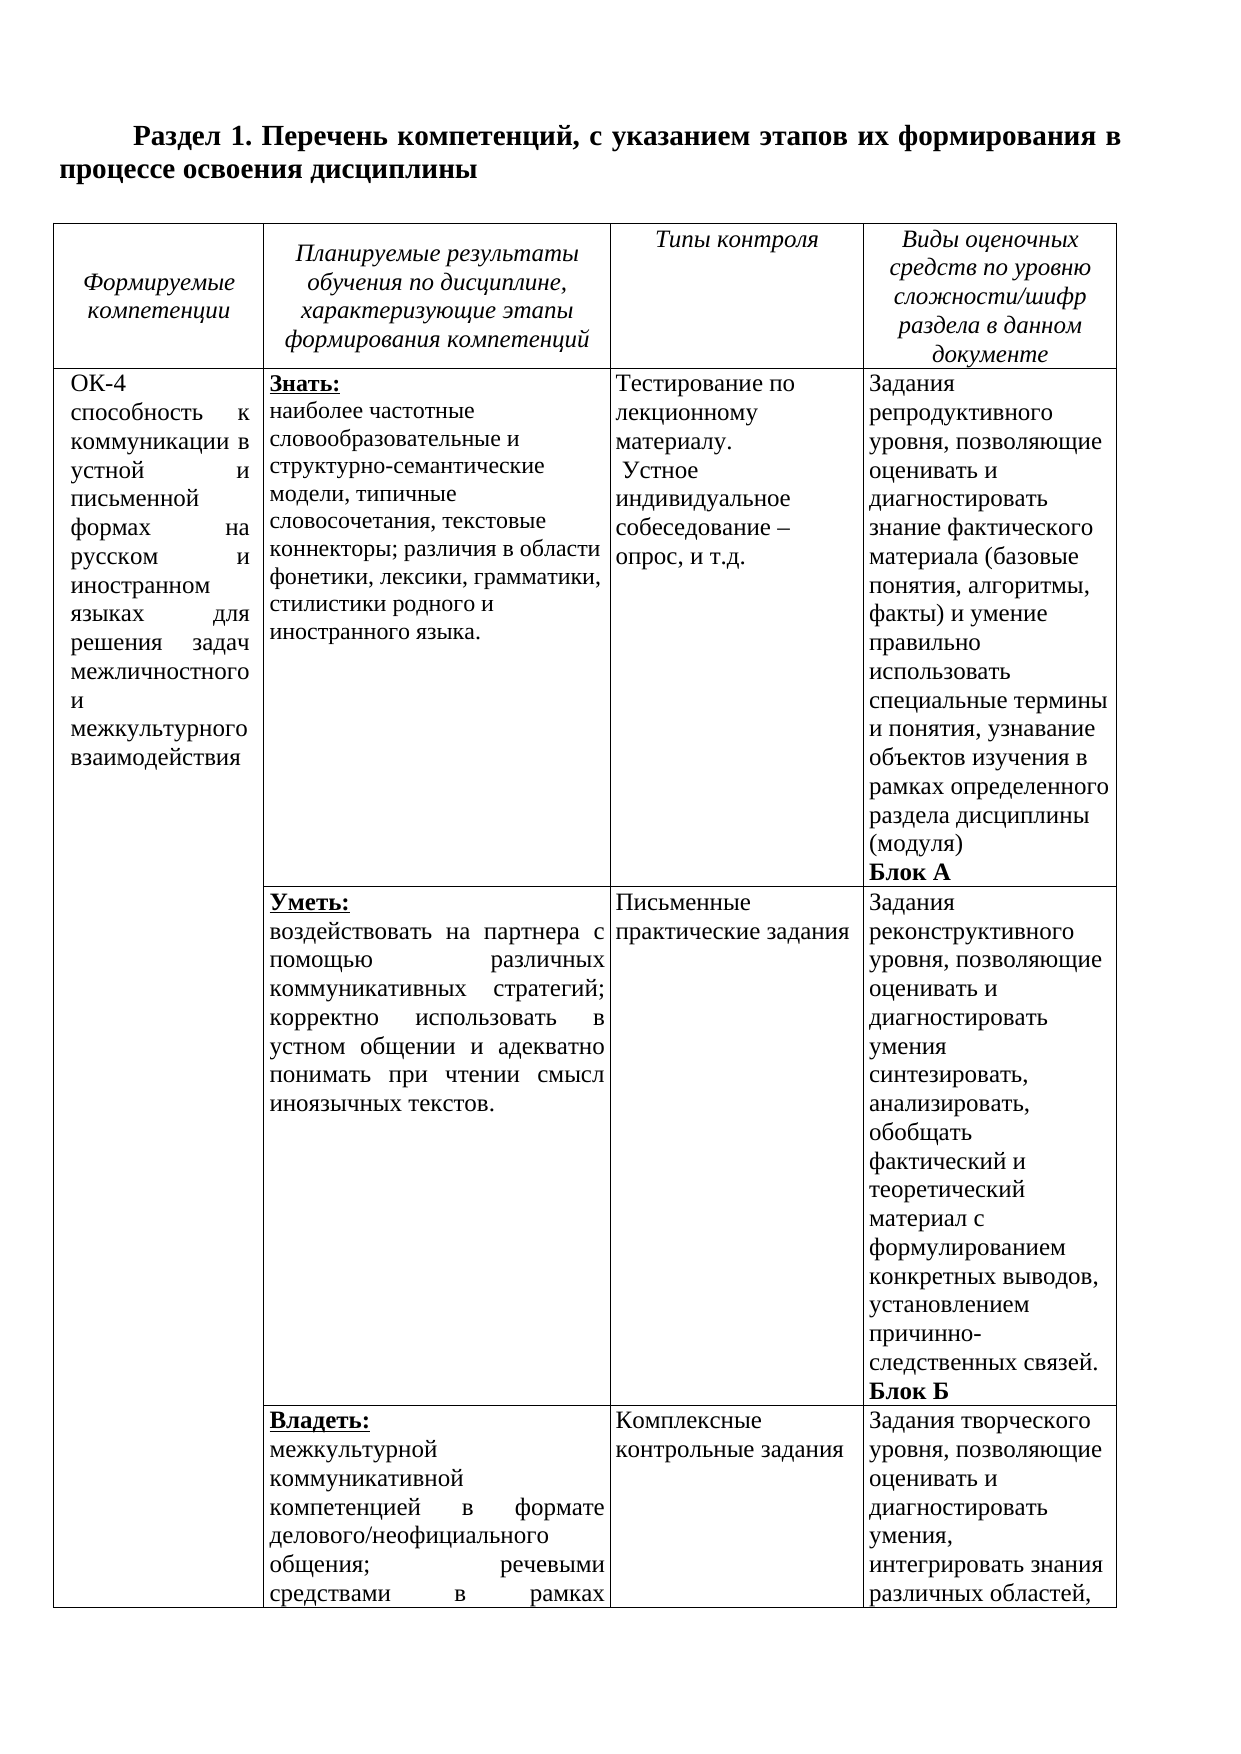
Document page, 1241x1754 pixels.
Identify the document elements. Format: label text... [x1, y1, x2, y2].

table_cell Уметь: воздействовать на партнера с помощью различных коммуникативных стратегий; корректно использовать в устном общении и адекватно понимать при чтении смысл иноязычных текстов. [264, 887, 610, 1404]
table_cell Задания реконструктивного уровня, позволяющие оценивать и диагностировать умения синтезировать, анализировать, обобщать фактический и теоретический материал с формулированием конкретных выводов, установлением причинно-следственных связей. Блок Б [864, 887, 1116, 1404]
table_header Формируемые компетенции [54, 224, 263, 367]
table_header Планируемые результаты обучения по дисциплине, характеризующие этапы формирования компетенций [264, 224, 610, 367]
table_cell Задания репродуктивного уровня, позволяющие оценивать и диагностировать знание фактического материала (базовые понятия, алгоритмы, факты) и умение правильно использовать специальные термины и понятия, узнавание объектов изучения в рамках определенного раздела дисциплины (модуля) Блок А [864, 369, 1116, 886]
table_cell Тестирование по лекционному материалу. Устное индивидуальное собеседование – опрос, и т.д. [611, 369, 863, 886]
table_cell Владеть: межкультурной коммуникативной компетенцией в формате делового/неофициального общения; речевыми средствами в рамках усвоенных тем [264, 1406, 610, 1607]
table_cell Письменные практические задания [611, 887, 863, 1404]
table_header Виды оценочных средств по уровню сложности/шифр раздела в данном документе [864, 224, 1116, 367]
text Раздел 1. Перечень компетенций, с указанием этапов их формирования в процессе освоения дисциплины [59, 118, 1122, 185]
table_cell Комплексные контрольные задания [611, 1406, 863, 1607]
table_cell [54, 369, 263, 1607]
table_cell Знать: наиболее частотные словообразовательные и структурно-семантические модели, типичные словосочетания, текстовые коннекторы; различия в области фонетики, лексики, грамматики, стилистики родного и иностранного языка. [264, 369, 610, 886]
table_header Типы контроля [611, 224, 863, 367]
